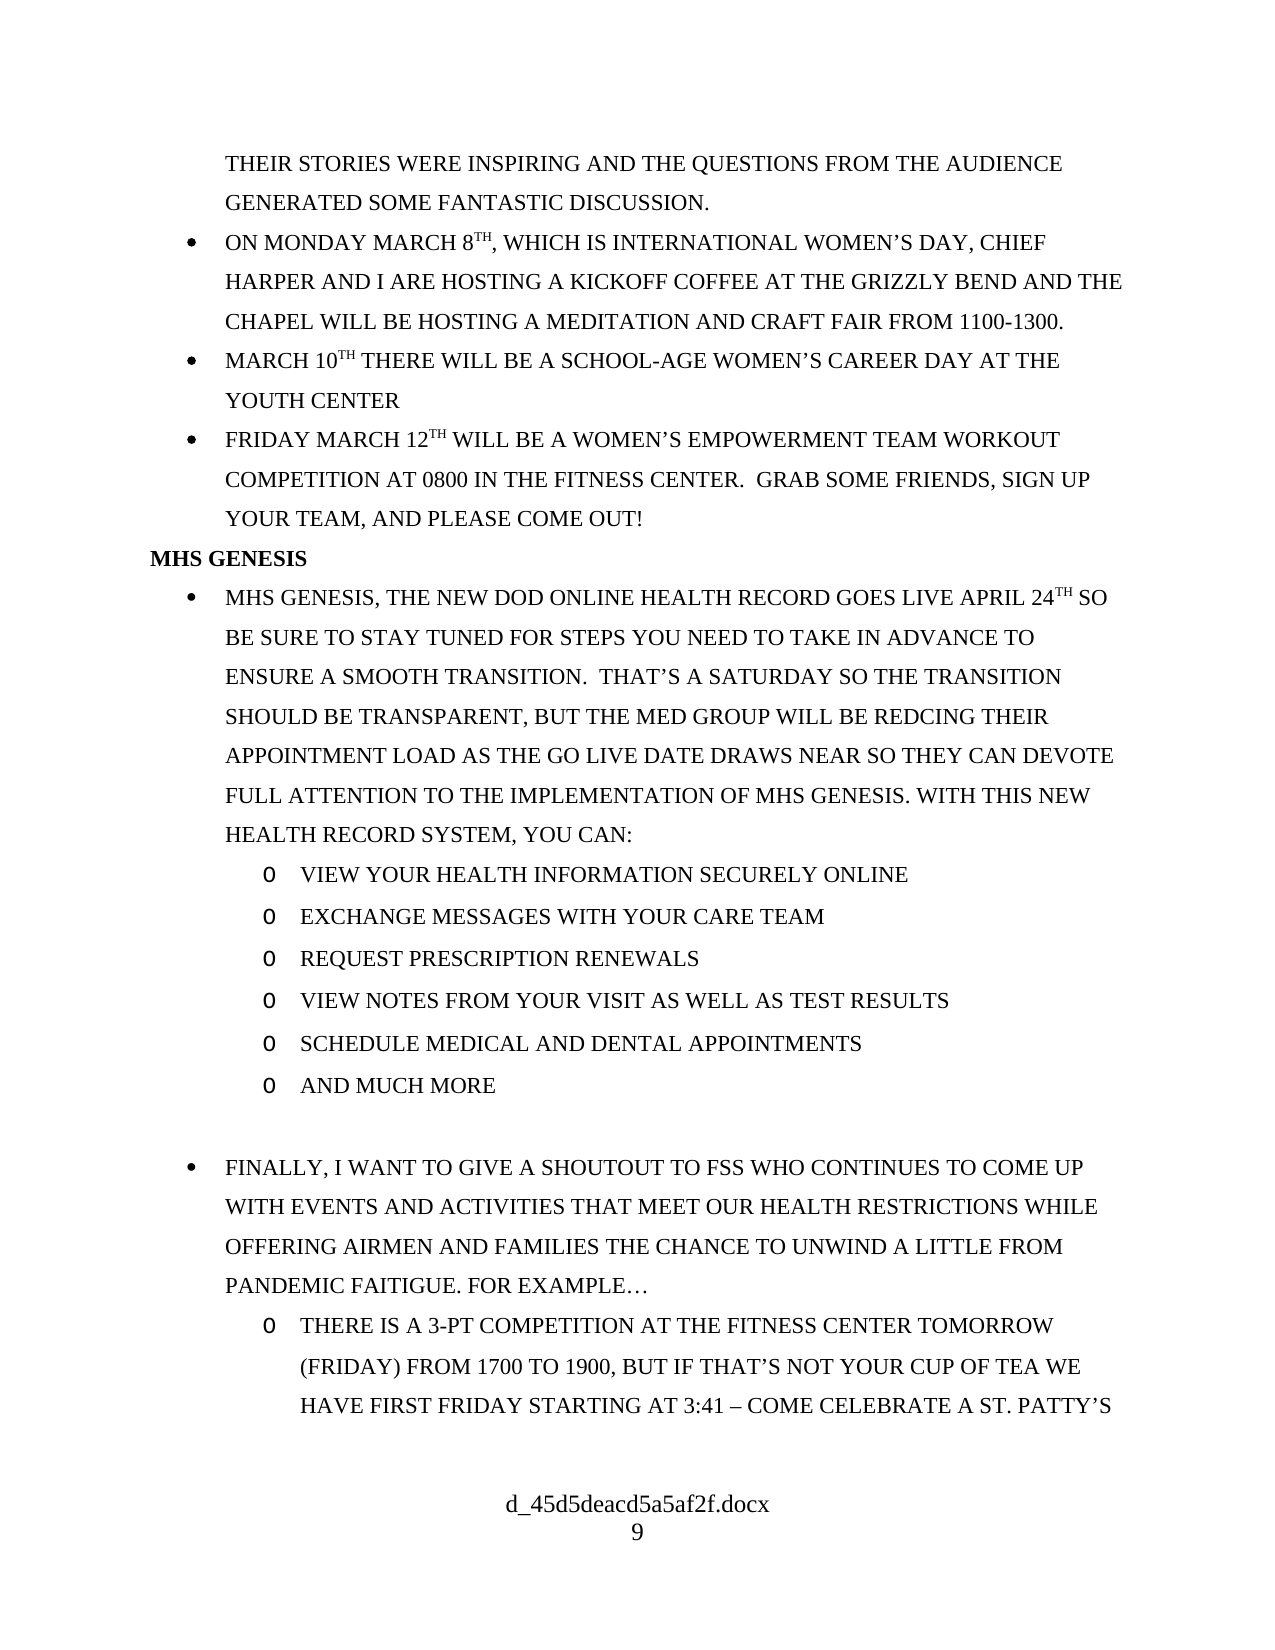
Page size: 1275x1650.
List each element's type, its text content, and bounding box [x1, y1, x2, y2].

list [187, 150, 1125, 216]
list friday march 12th will be a women’s empowerment team workout competition at 0800 in the fitness center. GRAB SOME FRIENDS, SIGN UP YOUR TEAM, AND Please come out! [187, 426, 1125, 532]
list AND MUCH MORE [262, 1072, 1125, 1100]
list SCHEDULE MEDICAL AND DENTAL APPOINTMENTS [262, 1030, 1125, 1058]
list EXCHANGE MESSAGES WITH YOUR CARE TEAM [262, 903, 1125, 931]
list REQUEST PRESCRIPTION RENEWALS [262, 945, 1125, 973]
list march 10th there will be a school-age women’s career day at the youth center [187, 347, 1125, 413]
text MHS Genesis [150, 545, 1125, 571]
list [262, 1312, 1125, 1419]
list VIEW YOUR HEALTH INFORMATION SECURELY ONLINE [262, 861, 1125, 889]
list On MONDAY March 8th, which is international women’s day, CHIEF HARPER AND I ARE HOSTING A KICKOFF COFFEE AT THE GRIZZLY BEND AND the chapel will be hosting a meditation and craft fair from 1100-1300. [187, 229, 1125, 334]
list finally, i want to give a shoutout to fss who continues to come up with events and activities that meet our health restrictions while offering aIRMEN AND FAMILIES THE CHANCE TO UNWIND A LITTLE FROM PANDEMIC FAITIGUE. FOR EXAMPLE… [187, 1154, 1125, 1299]
list VIEW NOTES FROM YOUR VISIT AS WELL AS TEST RESULTS [262, 987, 1125, 1016]
list MHS Genesis, THE NEW DOD ONLINE HEALTH RECORD goes live april 24th so be sure to STAY TUNED FOR STEPS YOU NEED TO TAKE IN ADVANCE TO ENSURE A SMOOTH TRANSITION. THAT’S A SATURDAY SO THE TRANSITION SHOULD BE TRANSPARENT, BUT THE MED GROUP WILL BE REDCING THEIR APPOINTMENT LOAD AS THE GO LIVE DATE DRAWS NEAR SO THEY CAN DEVOTE FULL ATTENTION TO THE IMPLEMENTATION OF MHS GENESIS. WITH THIS NEW HEALTH RECORD SYSTEM, YOU CAN: [187, 584, 1125, 847]
